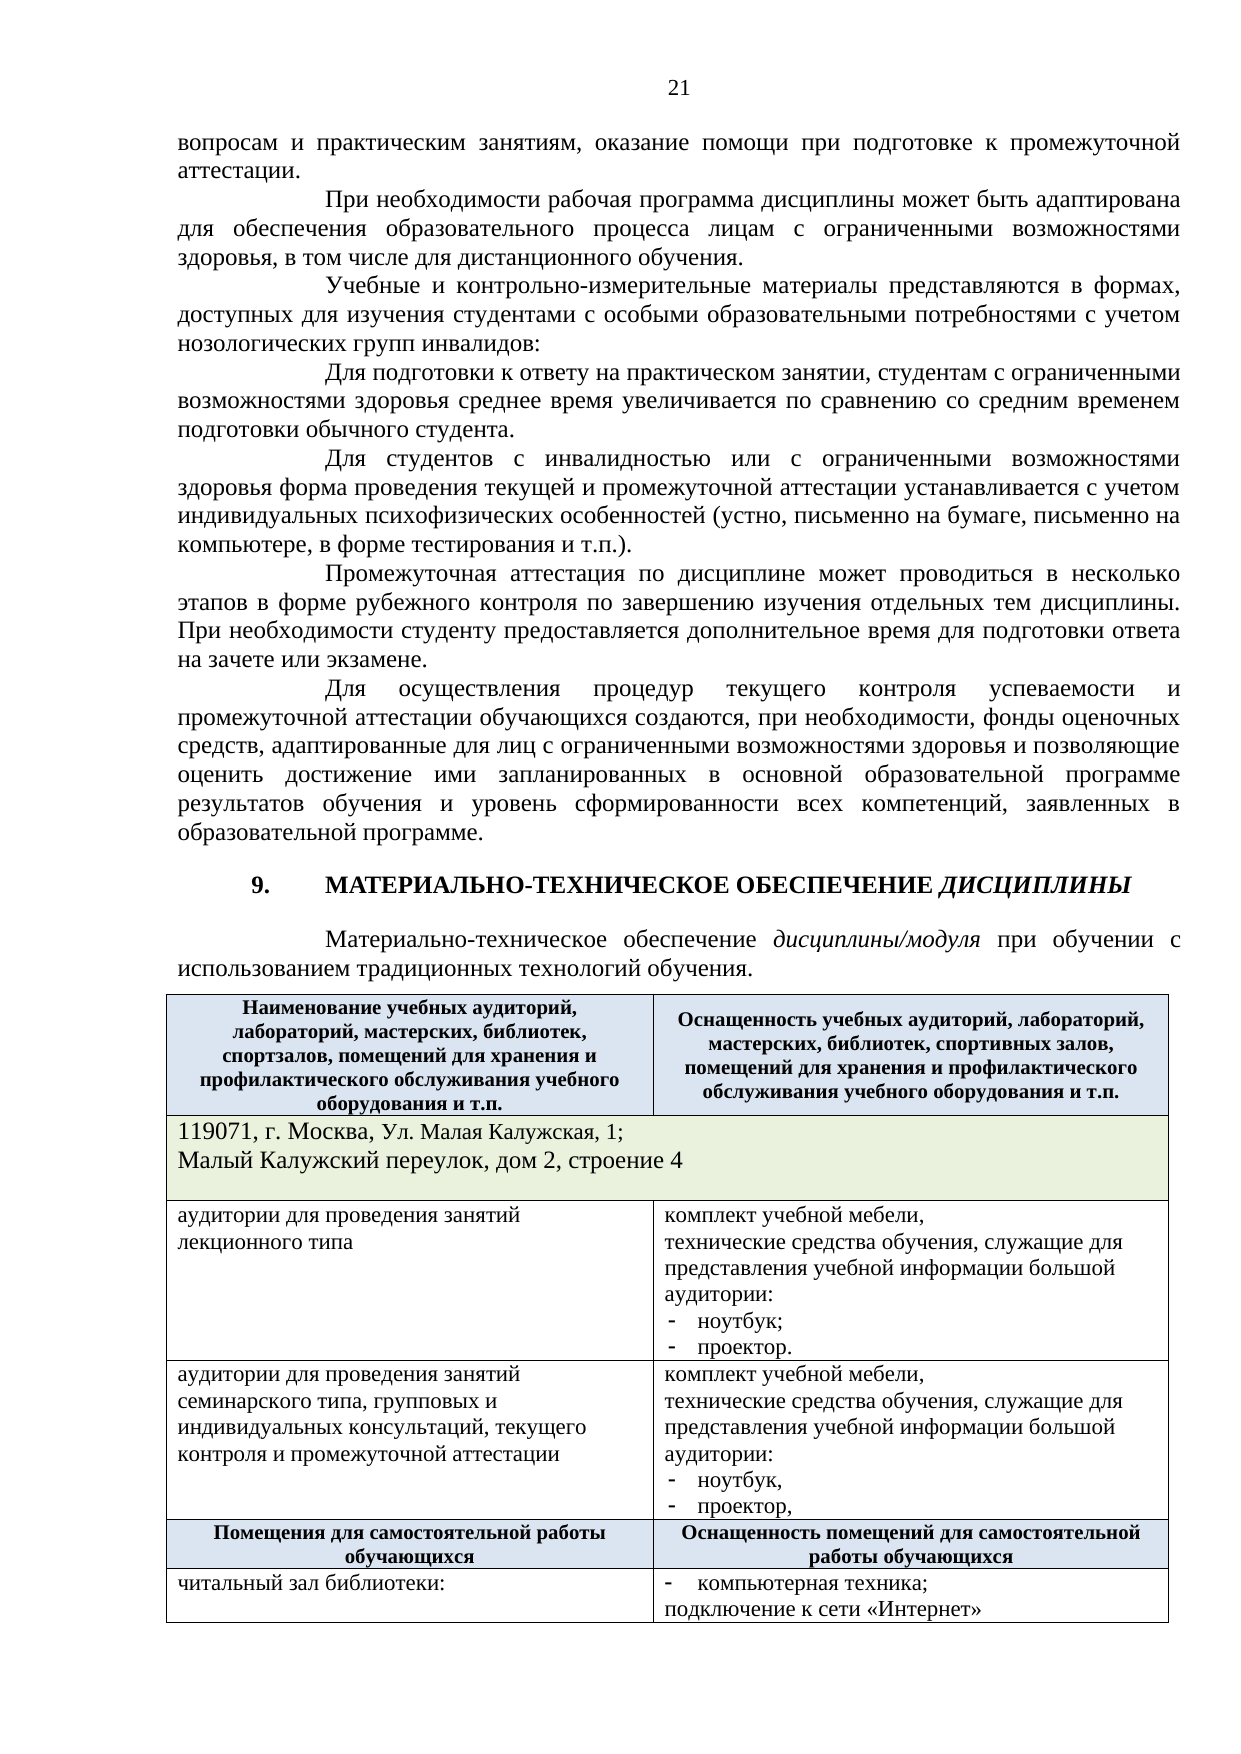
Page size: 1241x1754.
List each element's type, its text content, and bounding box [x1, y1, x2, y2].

table_cell аудитории для проведения занятий семинарского типа, групповых и индивидуальных консультаций, текущего контроля и промежуточной аттестации [167, 1361, 653, 1519]
list Для осуществления процедур текущего контроля успеваемости и промежуточной аттестации обучающихся создаются, при необходимости, фонды оценочных средств, адаптированные для лиц с ограниченными возможностями здоровья и позволяющие оценить достижение ими запланированных в основной образовательной программе результатов обучения и уровень сформированности всех компетенций, заявленных в образовательной программе. [177, 673, 1181, 845]
table_cell 119071, г. Москва, Ул. Малая Калужская, 1; Малый Калужский переулок, дом 2, строение 4 [167, 1116, 1168, 1200]
table_cell аудитории для проведения занятий лекционного типа [167, 1201, 653, 1359]
table_cell Помещения для самостоятельной работы обучающихся [167, 1520, 653, 1568]
list Промежуточная аттестация по дисциплине может проводиться в несколько этапов в форме рубежного контроля по завершению изучения отдельных тем дисциплины. При необходимости студенту предоставляется дополнительное время для подготовки ответа на зачете или экзамене. [177, 558, 1181, 673]
list При необходимости рабочая программа дисциплины может быть адаптирована для обеспечения образовательного процесса лицам с ограниченными возможностями здоровья, в том числе для дистанционного обучения. [177, 184, 1181, 270]
table_cell комплект учебной мебели, технические средства обучения, служащие для представления учебной информации большой аудитории: ноутбук; проектор. [654, 1201, 1168, 1359]
table_cell компьютерная техника; подключение к сети «Интернет» [654, 1569, 1168, 1622]
list Для студентов с инвалидностью или с ограниченными возможностями здоровья форма проведения текущей и промежуточной аттестации устанавливается с учетом индивидуальных психофизических особенностей (устно, письменно на бумаге, письменно на компьютере, в форме тестирования и т.п.). [177, 443, 1181, 558]
subtitle МАТЕРИАЛЬНО-ТЕХНИЧЕСКОЕ ОБЕСПЕЧЕНИЕ ДИСЦИПЛИНЫ [251, 870, 1181, 899]
table_cell Оснащенность помещений для самостоятельной работы обучающихся [654, 1520, 1168, 1568]
table_cell читальный зал библиотеки: [167, 1569, 653, 1622]
table_header Оснащенность учебных аудиторий, лабораторий, мастерских, библиотек, спортивных залов, помещений для хранения и профилактического обслуживания учебного оборудования и т.п. [654, 995, 1168, 1115]
list Для подготовки к ответу на практическом занятии, студентам с ограниченными возможностями здоровья среднее время увеличивается по сравнению со средним временем подготовки обычного студента. [177, 357, 1181, 443]
table_header Наименование учебных аудиторий, лабораторий, мастерских, библиотек, спортзалов, помещений для хранения и профилактического обслуживания учебного оборудования и т.п. [167, 995, 653, 1115]
list Учебные и контрольно-измерительные материалы представляются в формах, доступных для изучения студентами с особыми образовательными потребностями с учетом нозологических групп инвалидов: [177, 270, 1181, 357]
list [177, 127, 1181, 184]
table_cell комплект учебной мебели, технические средства обучения, служащие для представления учебной информации большой аудитории: ноутбук, проектор, [654, 1361, 1168, 1519]
list Материально-техническое обеспечение дисциплины/модуля при обучении с использованием традиционных технологий обучения. [177, 924, 1181, 982]
